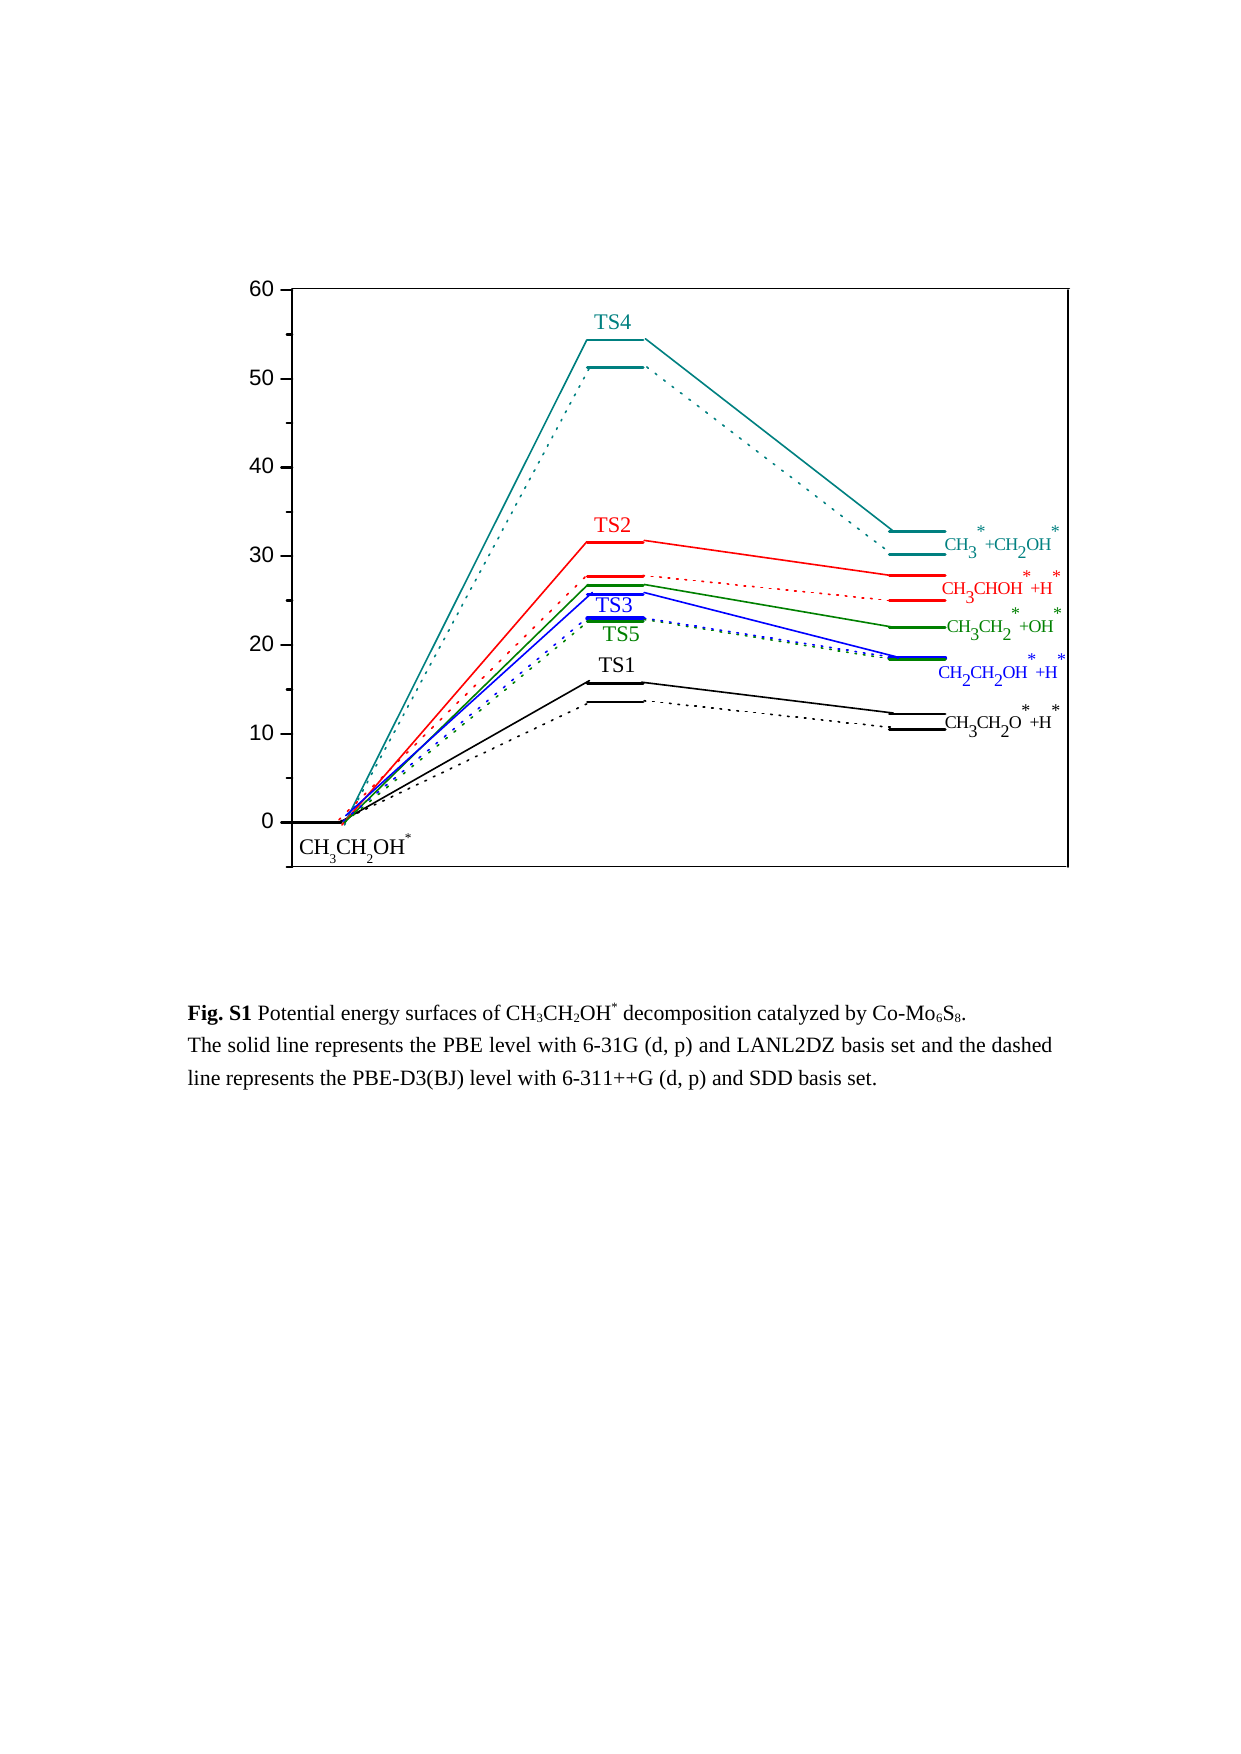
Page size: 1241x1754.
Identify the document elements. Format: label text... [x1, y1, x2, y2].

text The solid line represents the PBE level with 6-31G (d, p) and LANL2DZ basis set and the dashed line represents the PBE-D3(BJ) level with 6-311++G (d, p) and SDD basis set. [187, 1028, 1053, 1093]
text Fig. S1 Potential energy surfaces of CH3CH2OH* decomposition catalyzed by Co-Mo6S8. [187, 996, 1053, 1028]
